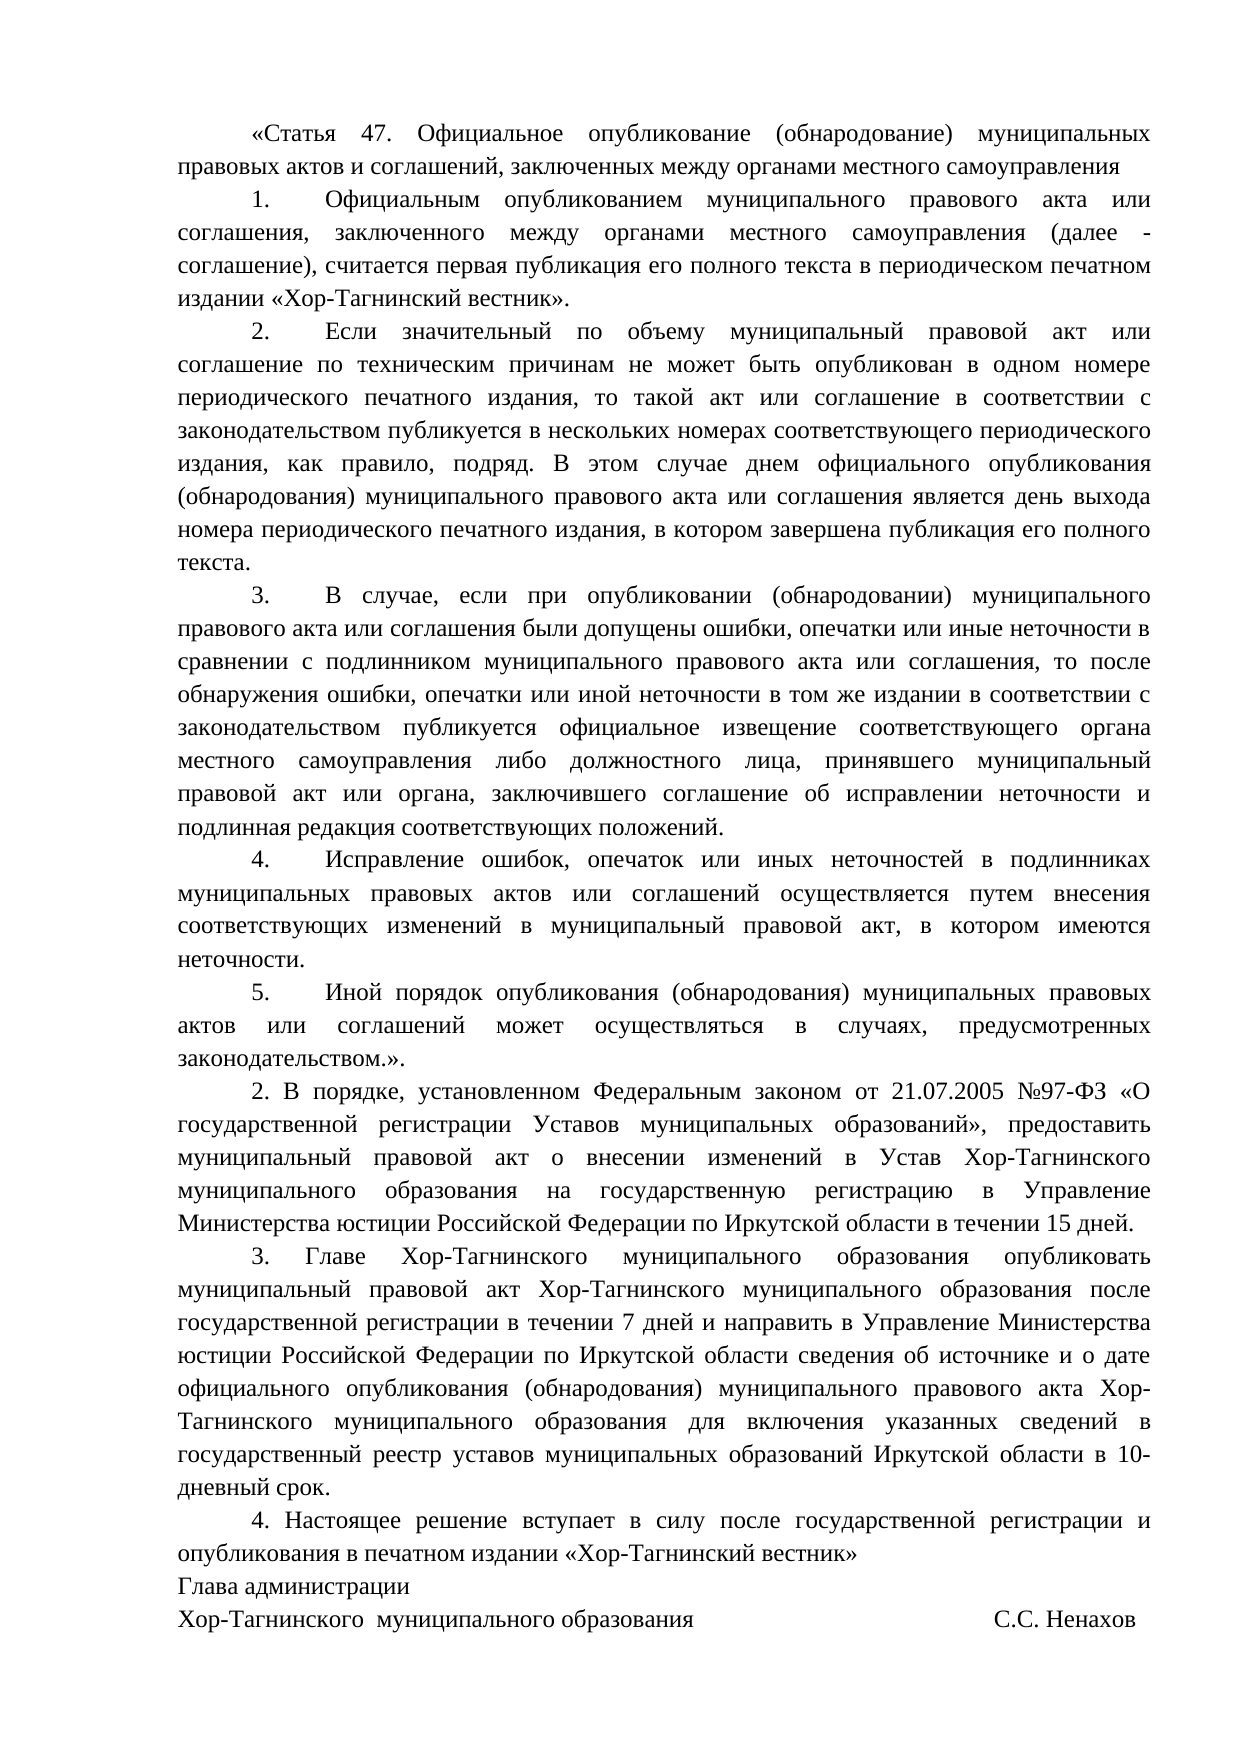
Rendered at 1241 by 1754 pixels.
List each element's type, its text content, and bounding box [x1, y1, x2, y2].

list Официальным опубликованием муниципального правового акта или соглашения, заключенного между органами местного самоуправления (далее - соглашение), считается первая публикация его полного текста в периодическом печатном издании «Хор-Тагнинский вестник». [177, 184, 1152, 312]
text 2. В порядке, установленном Федеральным законом от 21.07.2005 №97-ФЗ «О государственной регистрации Уставов муниципальных образований», предоставить муниципальный правовой акт о внесении изменений в Устав Хор-Тагнинского муниципального образования на государственную регистрацию в Управление Министерства юстиции Российской Федерации по Иркутской области в течении 15 дней. [177, 1076, 1152, 1237]
text 3. Главе Хор-Тагнинского муниципального образования опубликовать муниципальный правовой акт Хор-Тагнинского муниципального образования после государственной регистрации в течении 7 дней и направить в Управление Министерства юстиции Российской Федерации по Иркутской области сведения об источнике и о дате официального опубликования (обнародования) муниципального правового акта Хор-Тагнинского муниципального образования для включения указанных сведений в государственный реестр уставов муниципальных образований Иркутской области в 10-дневный срок. [177, 1241, 1152, 1501]
list В случае, если при опубликовании (обнародовании) муниципального правового акта или соглашения были допущены ошибки, опечатки или иные неточности в сравнении с подлинником муниципального правового акта или соглашения, то после обнаружения ошибки, опечатки или иной неточности в том же издании в соответствии с законодательством публикуется официальное извещение соответствующего органа местного самоуправления либо должностного лица, принявшего муниципальный правовой акт или органа, заключившего соглашение об исправлении неточности и подлинная редакция соответствующих положений. [177, 580, 1152, 840]
text Хор-Тагнинского муниципального образования С.С. Ненахов [177, 1604, 1152, 1633]
list Если значительный по объему муниципальный правовой акт или соглашение по техническим причинам не может быть опубликован в одном номере периодического печатного издания, то такой акт или соглашение в соответствии с законодательством публикуется в нескольких номерах соответствующего периодического издания, как правило, подряд. В этом случае днем официального опубликования (обнародования) муниципального правового акта или соглашения является день выхода номера периодического печатного издания, в котором завершена публикация его полного текста. [177, 316, 1152, 576]
text 4. Настоящее решение вступает в силу после государственной регистрации и опубликования в печатном издании «Хор-Тагнинский вестник» [177, 1505, 1152, 1567]
list Исправление ошибок, опечаток или иных неточностей в подлинниках муниципальных правовых актов или соглашений осуществляется путем внесения соответствующих изменений в муниципальный правовой акт, в котором имеются неточности. [177, 844, 1152, 972]
list Иной порядок опубликования (обнародования) муниципальных правовых актов или соглашений может осуществляться в случаях, предусмотренных законодательством.». [177, 977, 1152, 1071]
text Глава администрации [177, 1571, 1152, 1600]
list «Статья 47. Официальное опубликование (обнародование) муниципальных правовых актов и соглашений, заключенных между органами местного самоуправления [177, 118, 1152, 180]
